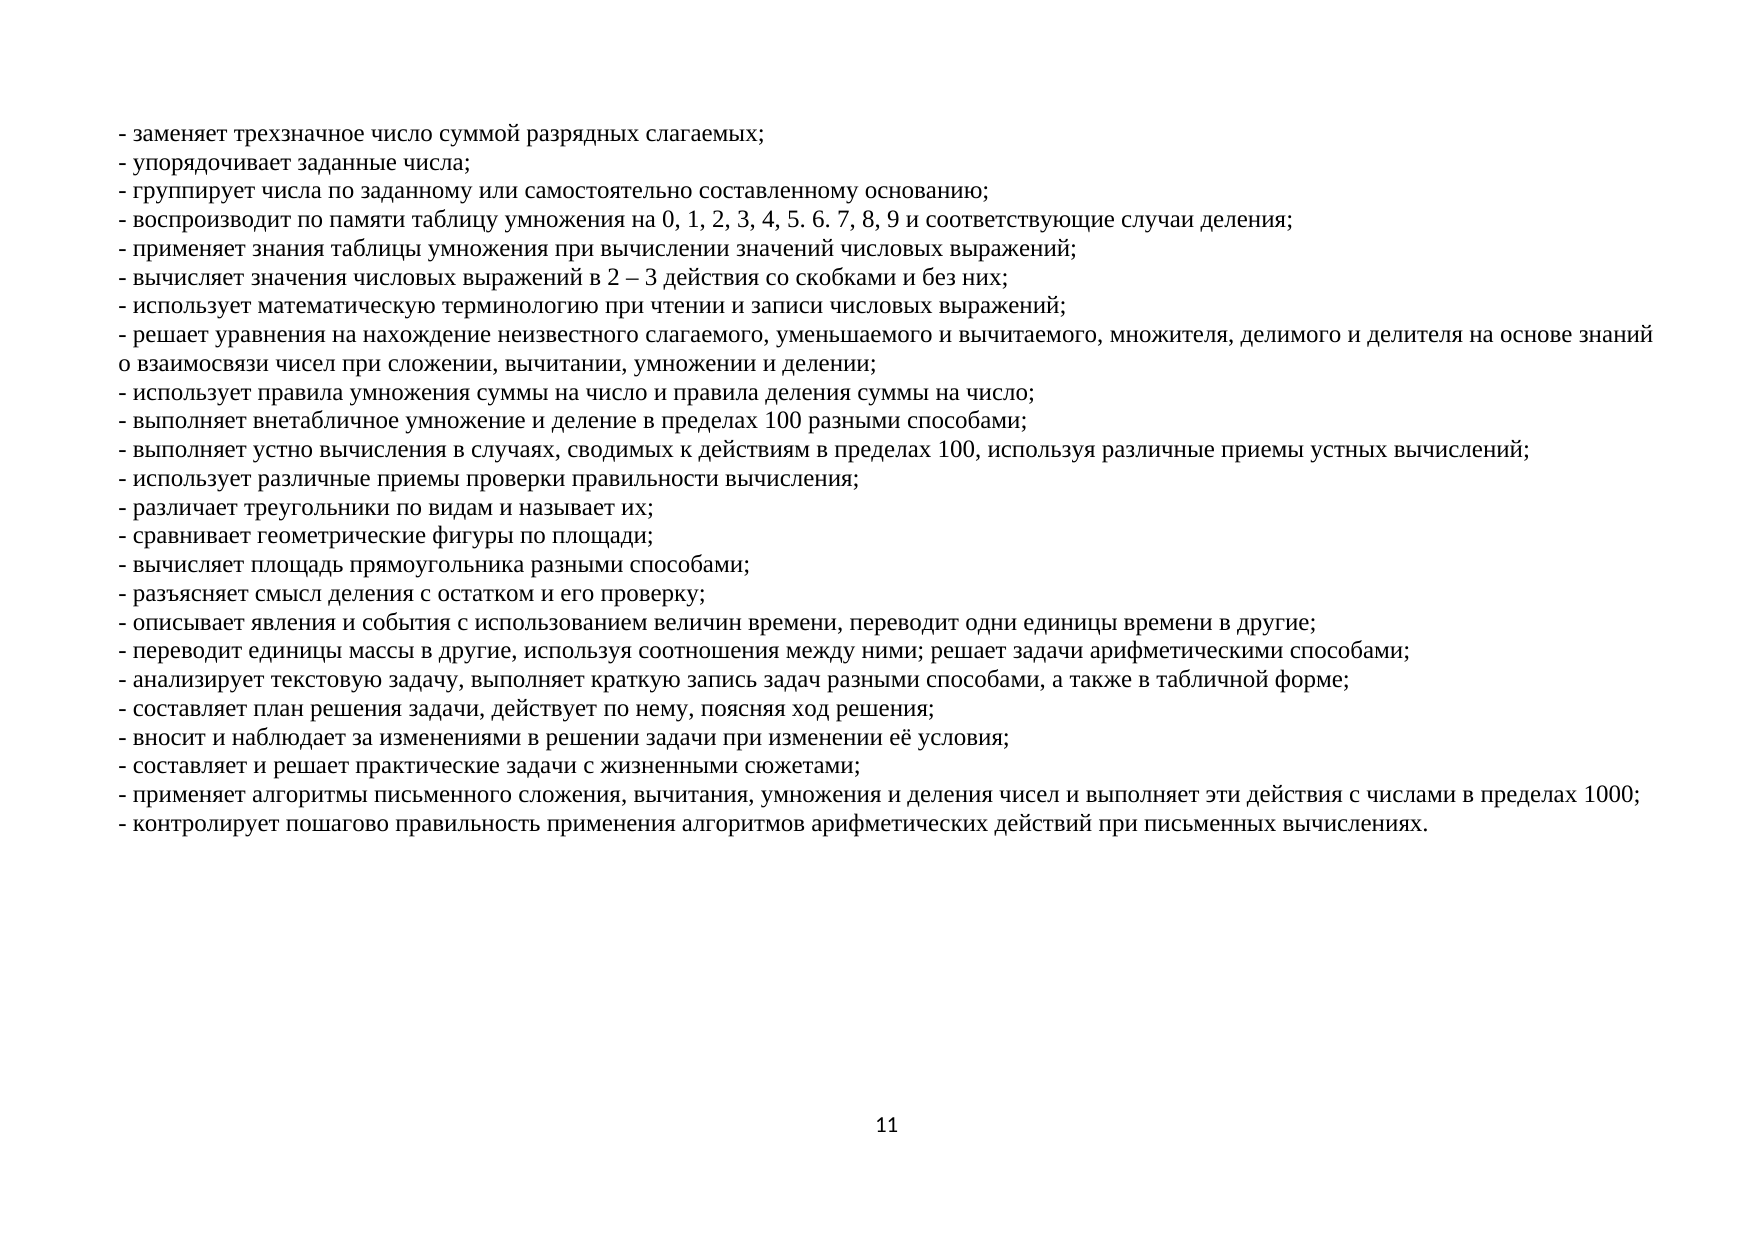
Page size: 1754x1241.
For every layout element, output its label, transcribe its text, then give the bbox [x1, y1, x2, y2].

text - применяет алгоритмы письменного сложения, вычитания, умножения и деления чисел и выполняет эти действия с числами в пределах 1000; [118, 779, 1655, 808]
text - группирует числа по заданному или самостоятельно составленному основанию; [118, 176, 1655, 204]
text - составляет и решает практические задачи с жизненными сюжетами; [118, 751, 1655, 779]
text - решает уравнения на нахождение неизвестного слагаемого, уменьшаемого и вычитаемого, множителя, делимого и делителя на основе знаний о взаимосвязи чисел при сложении, вычитании, умножении и делении; [118, 319, 1655, 377]
text - использует правила умножения суммы на число и правила деления суммы на число; [118, 377, 1655, 406]
text - вносит и наблюдает за изменениями в решении задачи при изменении её условия; [118, 722, 1655, 751]
text - упорядочивает заданные числа; [118, 147, 1655, 176]
text - вычисляет значения числовых выражений в 2 – 3 действия со скобками и без них; [118, 262, 1655, 291]
text - сравнивает геометрические фигуры по площади; [118, 521, 1655, 549]
text - описывает явления и события с использованием величин времени, переводит одни единицы времени в другие; [118, 607, 1655, 636]
text - использует математическую терминологию при чтении и записи числовых выражений; [118, 291, 1655, 319]
text - составляет план решения задачи, действует по нему, поясняя ход решения; [118, 693, 1655, 722]
text - заменяет трехзначное число суммой разрядных слагаемых; [118, 118, 1655, 147]
text - воспроизводит по памяти таблицу умножения на 0, 1, 2, 3, 4, 5. 6. 7, 8, 9 и соответствующие случаи деления; [118, 204, 1655, 233]
text - выполняет внетабличное умножение и деление в пределах 100 разными способами; [118, 406, 1655, 434]
text - применяет знания таблицы умножения при вычислении значений числовых выражений; [118, 233, 1655, 262]
text - выполняет устно вычисления в случаях, сводимых к действиям в пределах 100, используя различные приемы устных вычислений; [118, 434, 1655, 463]
text - разъясняет смысл деления с остатком и его проверку; [118, 578, 1655, 607]
text - анализирует текстовую задачу, выполняет краткую запись задач разными способами, а также в табличной форме; [118, 664, 1655, 693]
text - переводит единицы массы в другие, используя соотношения между ними; решает задачи арифметическими способами; [118, 636, 1655, 664]
text - контролирует пошагово правильность применения алгоритмов арифметических действий при письменных вычислениях. [118, 808, 1655, 837]
text - различает треугольники по видам и называет их; [118, 492, 1655, 521]
text - вычисляет площадь прямоугольника разными способами; [118, 549, 1655, 578]
text - использует различные приемы проверки правильности вычисления; [118, 463, 1655, 492]
